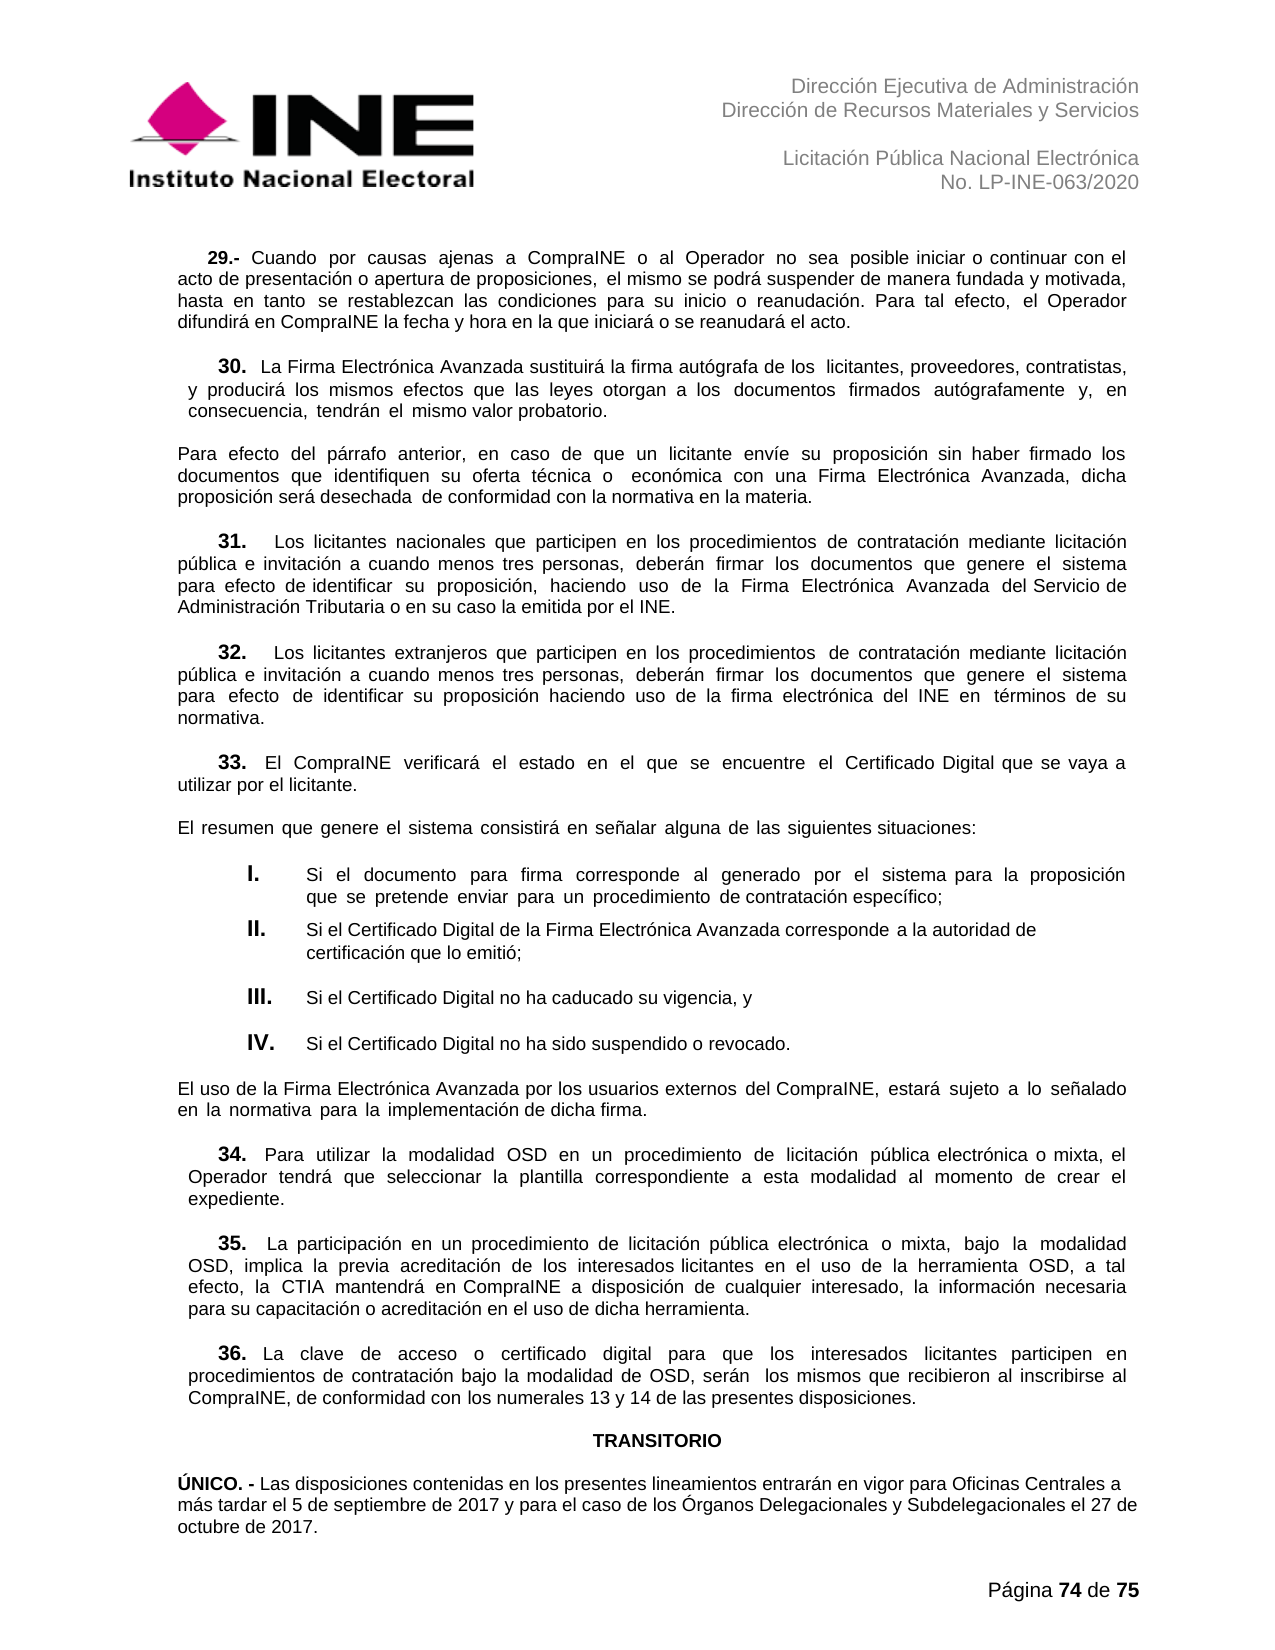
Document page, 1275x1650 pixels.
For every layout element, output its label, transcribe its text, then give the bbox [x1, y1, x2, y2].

text Para efecto del párrafo anterior, en caso de que un licitante envíe su proposición sin haber firmado los documentos que identifiquen su oferta técnica o económica con una Firma Electrónica Avanzada, dicha proposición será desechada de conformidad con la normativa en la materia. [177, 443, 1127, 508]
list Si el documento para firma corresponde al generado por el sistema para la proposición que se pretende enviar para un procedimiento de contratación específico; [247, 860, 1126, 908]
text 29.- Cuando por causas ajenas a CompraINE o al Operador no sea posible iniciar o continuar con el acto de presentación o apertura de proposiciones, el mismo se podrá suspender de manera fundada y motivada, hasta en tanto se restablezcan las condiciones para su inicio o reanudación. Para tal efecto, el Operador difundirá en CompraINE la fecha y hora en la que iniciará o se reanudará el acto. [177, 246, 1127, 333]
list Si el Certificado Digital de la Firma Electrónica Avanzada corresponde a la autoridad de certificación que lo emitió; [247, 915, 1127, 963]
subtitle TRANSITORIO [239, 1429, 1075, 1451]
list Los licitantes nacionales que participen en los procedimientos de contratación mediante licitación pública e invitación a cuando menos tres personas, deberán firmar los documentos que genere el sistema para efecto de identificar su proposición, haciendo uso de la Firma Electrónica Avanzada del Servicio de Administración Tributaria o en su caso la emitida por el INE. [177, 529, 1127, 618]
text ÚNICO. - Las disposiciones contenidas en los presentes lineamientos entrarán en vigor para Oficinas Centrales a más tardar el 5 de septiembre de 2017 y para el caso de los Órganos Delegacionales y Subdelegacionales el 27 de octubre de 2017. [177, 1473, 1139, 1537]
list La clave de acceso o certificado digital para que los interesados licitantes participen en procedimientos de contratación bajo la modalidad de OSD, serán los mismos que recibieron al inscribirse al CompraINE, de conformidad con los numerales 13 y 14 de las presentes disposiciones. [188, 1341, 1127, 1408]
text El resumen que genere el sistema consistirá en señalar alguna de las siguientes situaciones: [177, 817, 1127, 838]
list Si el Certificado Digital no ha sido suspendido o revocado. [247, 1029, 1139, 1056]
text El uso de la Firma Electrónica Avanzada por los usuarios externos del CompraINE, estará sujeto a lo señalado en la normativa para la implementación de dicha firma. [177, 1077, 1127, 1121]
list Para utilizar la modalidad OSD en un procedimiento de licitación pública electrónica o mixta, el Operador tendrá que seleccionar la plantilla correspondiente a esta modalidad al momento de crear el expediente. [188, 1142, 1126, 1209]
list El CompraINE verificará el estado en el que se encuentre el Certificado Digital que se vaya a utilizar por el licitante. [177, 750, 1127, 795]
list La Firma Electrónica Avanzada sustituirá la firma autógrafa de los licitantes, proveedores, contratistas, y producirá los mismos efectos que las leyes otorgan a los documentos firmados autógrafamente y, en consecuencia, tendrán el mismo valor probatorio. [188, 354, 1127, 421]
list La participación en un procedimiento de licitación pública electrónica o mixta, bajo la modalidad OSD, implica la previa acreditación de los interesados licitantes en el uso de la herramienta OSD, a tal efecto, la CTIA mantendrá en CompraINE a disposición de cualquier interesado, la información necesaria para su capacitación o acreditación en el uso de dicha herramienta. [188, 1231, 1127, 1319]
list Si el Certificado Digital no ha caducado su vigencia, y [247, 983, 1139, 1009]
picture [129, 82, 474, 187]
list Los licitantes extranjeros que participen en los procedimientos de contratación mediante licitación pública e invitación a cuando menos tres personas, deberán firmar los documentos que genere el sistema para efecto de identificar su proposición haciendo uso de la firma electrónica del INE en términos de su normativa. [177, 639, 1127, 728]
